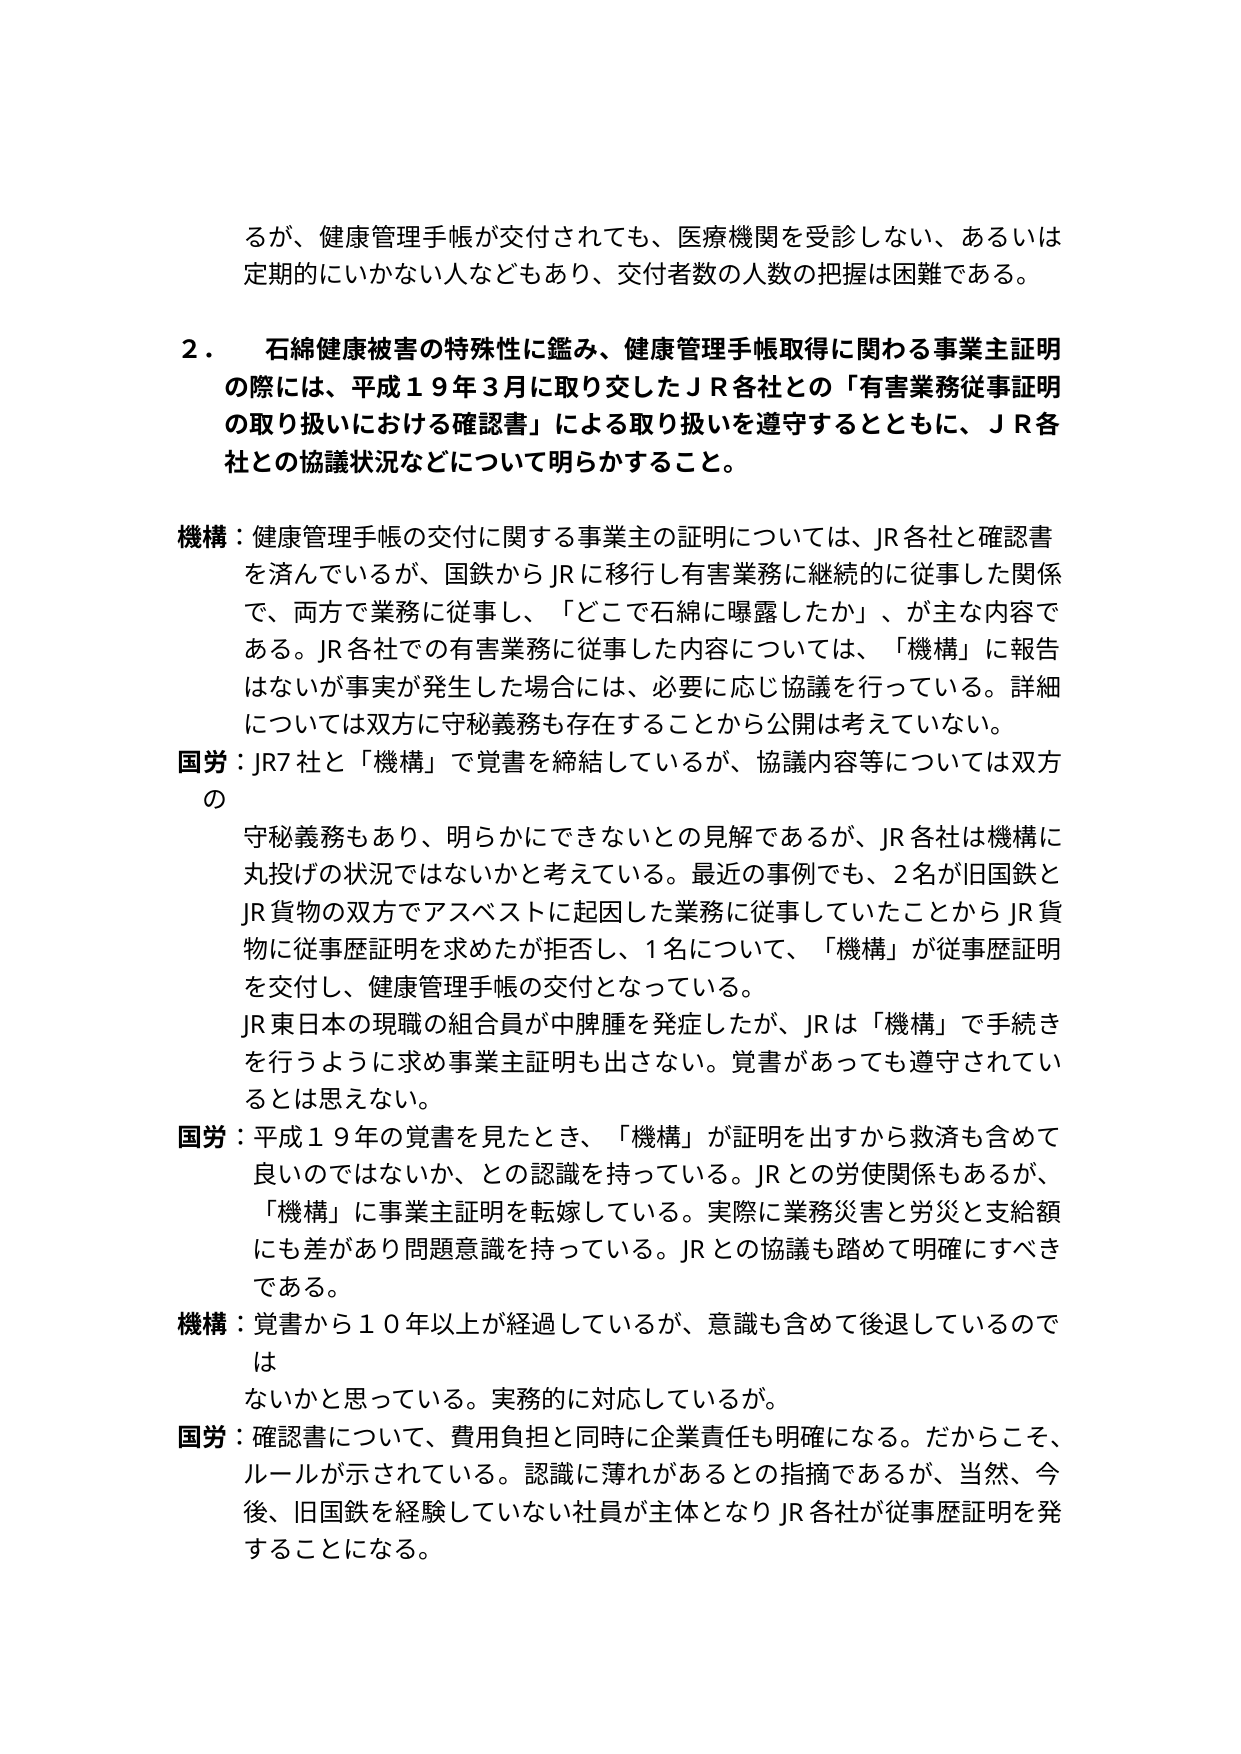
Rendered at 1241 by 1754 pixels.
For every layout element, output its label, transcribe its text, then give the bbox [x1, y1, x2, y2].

text 国労：平成１９年の覚書を見たとき、「機構」が証明を出すから救済も含めて良いのではないか、との認識を持っている。JRとの労使関係もあるが、「機構」に事業主証明を転嫁している。実際に業務災害と労災と支給額にも差があり問題意識を持っている。JRとの協議も踏めて明確にすべきである。 [177, 1117, 1063, 1304]
text 守秘義務もあり、明らかにできないとの見解であるが、JR各社は機構に 丸投げの状況ではないかと考えている。最近の事例でも、2名が旧国鉄とJR貨物の双方でアスベストに起因した業務に従事していたことからJR貨物に従事歴証明を求めたが拒否し、1名について、「機構」が従事歴証明を交付し、健康管理手帳の交付となっている。 [243, 817, 1063, 1004]
text 機構：覚書から１０年以上が経過しているが、意識も含めて後退しているのでは [177, 1304, 1063, 1379]
text を済んでいるが、国鉄からJRに移行し有害業務に継続的に従事した関係で、両方で業務に従事し、「どこで石綿に曝露したか」、が主な内容である。JR各社での有害業務に従事した内容については、「機構」に報告はないが事実が発生した場合には、必要に応じ協議を行っている。詳細については双方に守秘義務も存在することから公開は考えていない。 [243, 554, 1063, 742]
text 国労：確認書について、費用負担と同時に企業責任も明確になる。だからこそ、 [177, 1417, 1063, 1454]
text JR東日本の現職の組合員が中脾腫を発症したが、JRは「機構」で手続きを行うように求め事業主証明も出さない。覚書があっても遵守されているとは思えない。 [243, 1004, 1063, 1117]
text 国労：JR7社と「機構」で覚書を締結しているが、協議内容等については双方の [177, 742, 1063, 817]
text ルールが示されている。認識に薄れがあるとの指摘であるが、当然、今後、旧国鉄を経験していない社員が主体となりJR各社が従事歴証明を発することになる。 [243, 1454, 1063, 1567]
text ないかと思っている。実務的に対応しているが。 [243, 1379, 1063, 1417]
list 石綿健康被害の特殊性に鑑み、健康管理手帳取得に関わる事業主証明の際には、平成１９年３月に取り交したＪＲ各社との「有害業務従事証明の取り扱いにおける確認書」による取り扱いを遵守するとともに、ＪＲ各社との協議状況などについて明らかすること。 [177, 329, 1063, 479]
text るが、健康管理手帳が交付されても、医療機関を受診しない、あるいは定期的にいかない人などもあり、交付者数の人数の把握は困難である。 [243, 217, 1063, 292]
text 機構：健康管理手帳の交付に関する事業主の証明については、JR各社と確認書 [177, 517, 1063, 554]
